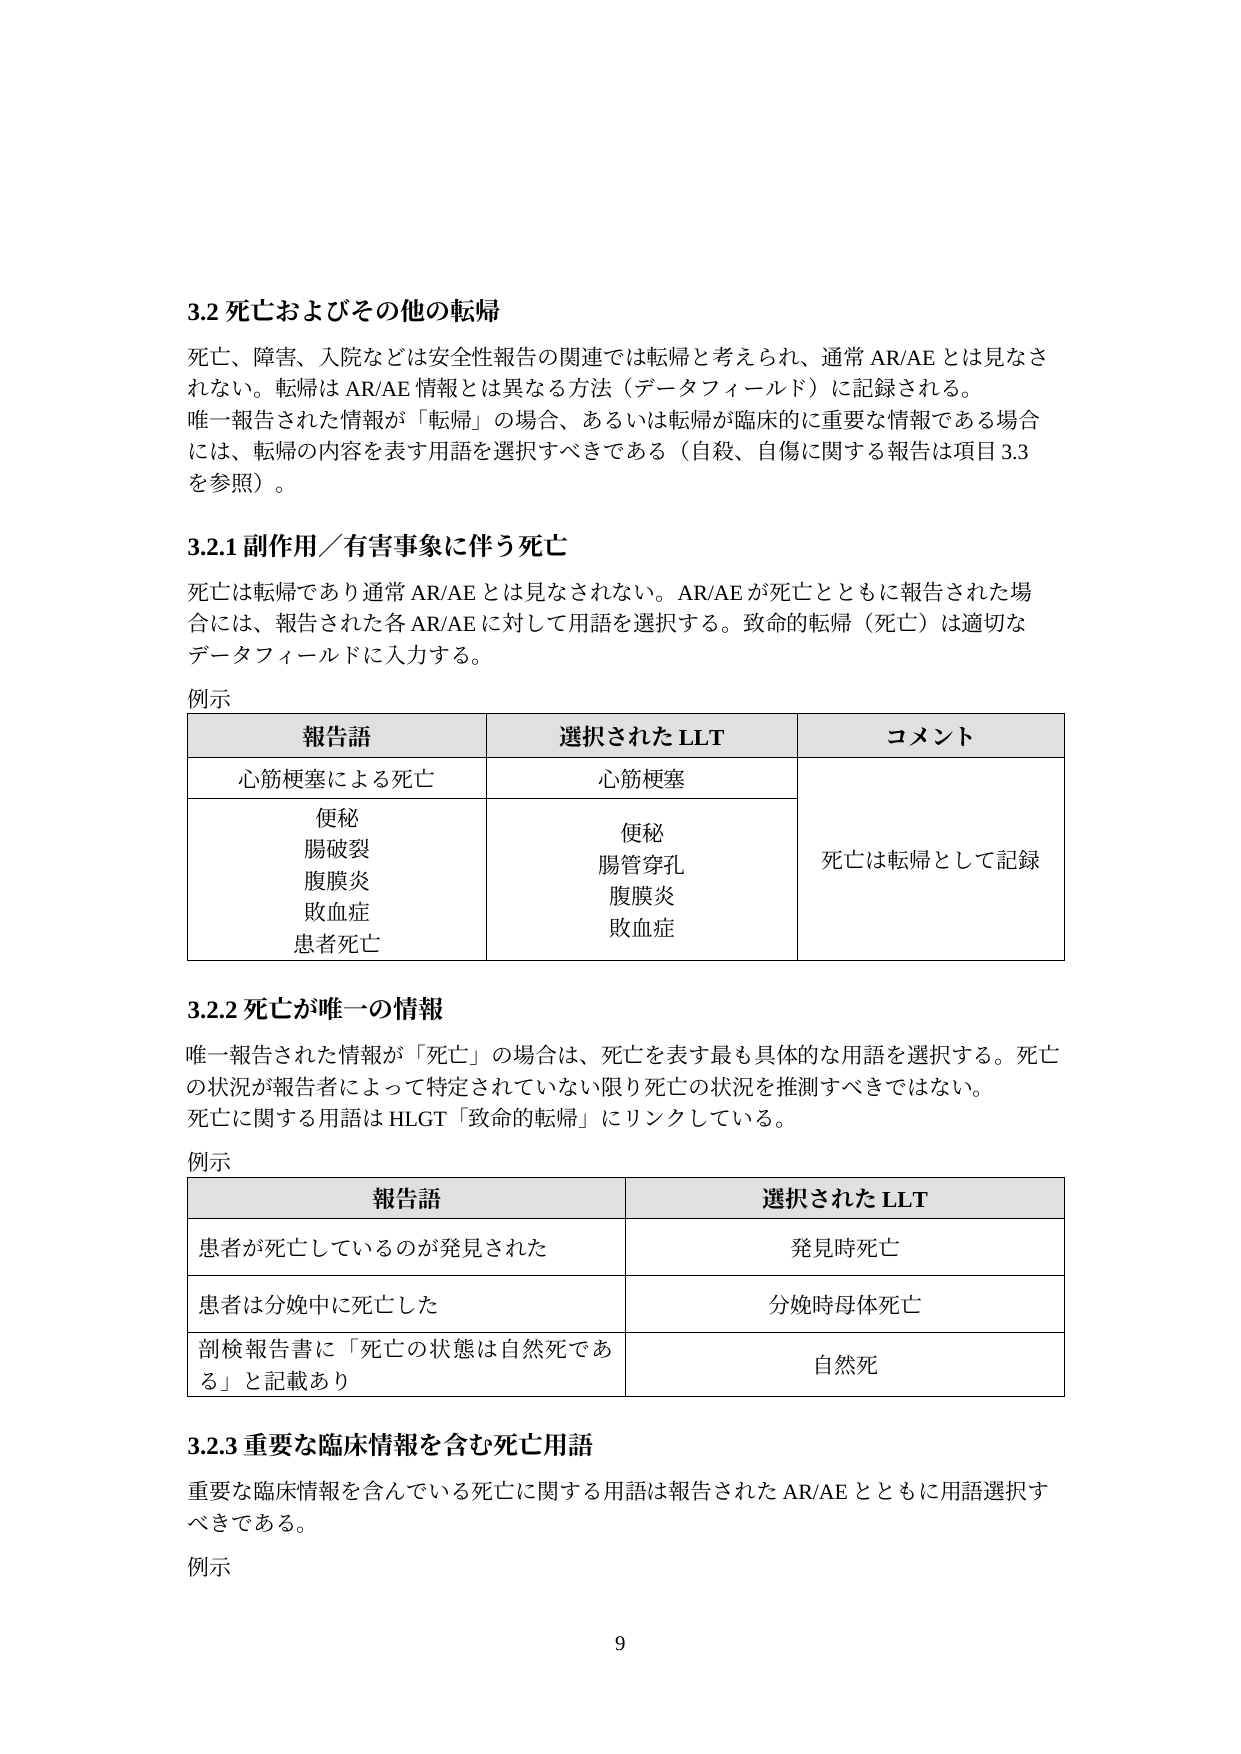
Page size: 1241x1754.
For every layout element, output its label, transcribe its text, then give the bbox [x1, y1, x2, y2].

table_header コメント [798, 714, 1064, 757]
table_header 選択されたLLT [487, 714, 797, 757]
table_cell 心筋梗塞 [487, 758, 797, 798]
table_cell 剖検報告書に「死亡の状態は自然死である」と記載あり [188, 1333, 625, 1396]
text 唯一報告された情報が「死亡」の場合は、死亡を表す最も具体的な用語を選択する。死亡の状況が報告者によって特定されていない限り死亡の状況を推測すべきではない。 [185, 1038, 1075, 1101]
table_cell 患者が死亡しているのが発見された [188, 1219, 625, 1275]
text 死亡に関する用語はHLGT「致命的転帰」にリンクしている。 [187, 1101, 1053, 1133]
text 3.2.3 重要な臨床情報を含む死亡用語 [187, 1426, 1053, 1462]
text 死亡は転帰であり通常AR/AEとは見なされない。AR/AEが死亡とともに報告された場合には、報告された各AR/AEに対して用語を選択する。致命的転帰（死亡）は適切なデータフィールドに入力する。 [187, 575, 1053, 669]
text 3.2.1 副作用／有害事象に伴う死亡 [187, 527, 1053, 562]
table_cell 便秘 腸破裂 腹膜炎 敗血症 患者死亡 [188, 799, 486, 960]
table_cell 便秘 腸管穿孔 腹膜炎 敗血症 [487, 799, 797, 960]
text 重要な臨床情報を含んでいる死亡に関する用語は報告されたAR/AEとともに用語選択すべきである。 [187, 1474, 1053, 1537]
table_cell 心筋梗塞による死亡 [188, 758, 486, 798]
table_cell 自然死 [626, 1333, 1064, 1396]
text 3.2.2 死亡が唯一の情報 [187, 990, 1053, 1026]
text 例示 [187, 1550, 1053, 1581]
text 唯一報告された情報が「転帰」の場合、あるいは転帰が臨床的に重要な情報である場合には、転帰の内容を表す用語を選択すべきである（自殺、自傷に関する報告は項目3.3を参照）。 [187, 403, 1053, 497]
table_cell 分娩時母体死亡 [626, 1276, 1064, 1332]
table_cell 死亡は転帰として記録 [798, 758, 1064, 960]
table_cell 患者は分娩中に死亡した [188, 1276, 625, 1332]
table_header 選択されたLLT [626, 1178, 1064, 1218]
table_header 報告語 [188, 714, 486, 757]
table_cell 発見時死亡 [626, 1219, 1064, 1275]
subtitle 3.2 死亡およびその他の転帰 [187, 292, 1053, 328]
text 例示 [187, 682, 1053, 713]
text 例示 [187, 1145, 1053, 1177]
text 死亡、障害、入院などは安全性報告の関連では転帰と考えられ、通常AR/AEとは見なされない。転帰はAR/AE情報とは異なる方法（データフィールド）に記録される。 [187, 340, 1053, 403]
table_header 報告語 [188, 1178, 625, 1218]
